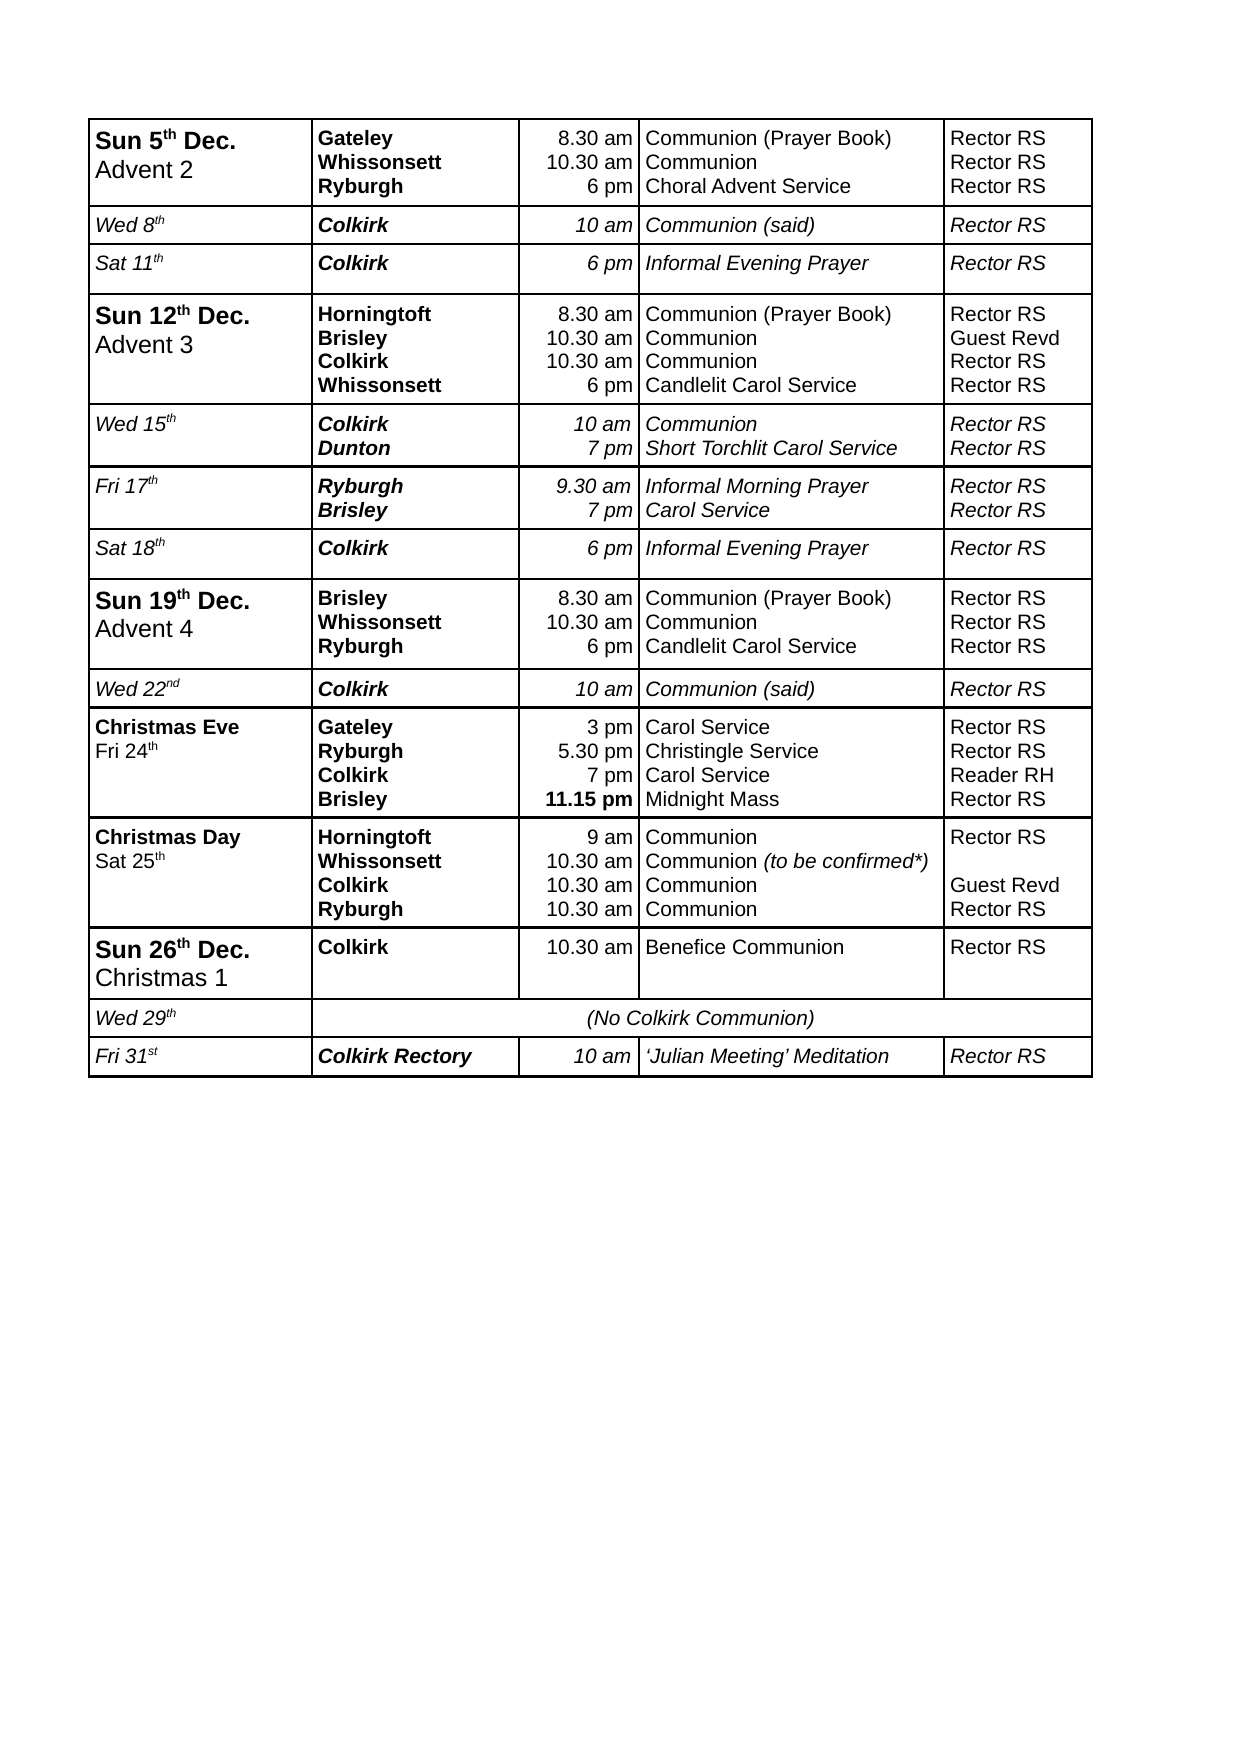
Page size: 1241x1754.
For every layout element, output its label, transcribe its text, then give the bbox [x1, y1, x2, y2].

table_cell Colkirk [313, 207, 518, 243]
table_cell 6 pm [520, 245, 638, 293]
table_cell Wed 29th [90, 1000, 311, 1036]
table_cell Sat 18th [90, 530, 311, 577]
table_cell Colkirk [313, 670, 518, 706]
table_cell ‘Julian Meeting’ Meditation [640, 1038, 943, 1075]
table_cell Wed 15th [90, 405, 311, 465]
table_cell Rector RS [945, 530, 1091, 577]
table_cell Rector RS [945, 207, 1091, 243]
table_cell Colkirk [313, 245, 518, 293]
table_cell Wed 22nd [90, 670, 311, 706]
table_cell Rector RS [945, 245, 1091, 293]
table_cell 10 am [520, 670, 638, 706]
table_cell Gateley Ryburgh Colkirk Brisley [313, 709, 518, 816]
table_cell Carol Service Christingle Service Carol Service Midnight Mass [640, 709, 943, 816]
table_cell Christmas Eve Fri 24th [90, 709, 311, 816]
table_cell 3 pm 5.30 pm 7 pm 11.15 pm [520, 709, 638, 816]
table_cell Benefice Communion [640, 929, 943, 998]
table_cell Communion (said) [640, 670, 943, 706]
table_cell Sun 26th Dec. Christmas 1 [90, 929, 311, 998]
table_cell (No Colkirk Communion) [313, 1000, 1091, 1036]
table_cell Sat 11th [90, 245, 311, 293]
table_cell Communion Communion (to be confirmed*) Communion Communion [640, 819, 943, 926]
table_cell Rector RS [945, 670, 1091, 706]
table_cell Informal Evening Prayer [640, 245, 943, 293]
table_cell Fri 17th [90, 468, 311, 527]
table_cell Rector RS Rector RS [945, 468, 1091, 527]
table_cell Rector RS Rector RS Rector RS [945, 120, 1091, 205]
table_cell Gateley Whissonsett Ryburgh [313, 120, 518, 205]
table_cell 10 am [520, 1038, 638, 1075]
table_cell Sun 12th Dec. Advent 3 [90, 295, 311, 403]
table_cell Brisley Whissonsett Ryburgh [313, 580, 518, 668]
table_cell Colkirk [313, 530, 518, 577]
table_cell 8.30 am 10.30 am 6 pm [520, 120, 638, 205]
table_cell Informal Evening Prayer [640, 530, 943, 577]
table_cell Rector RS Rector RS Reader RH Rector RS [945, 709, 1091, 816]
table_cell Colkirk Rectory [313, 1038, 518, 1075]
table_cell Sun 5th Dec. Advent 2 [90, 120, 311, 205]
table_cell Rector RS Rector RS [945, 405, 1091, 465]
table_cell 6 pm [520, 530, 638, 577]
table_cell Communion (Prayer Book) Communion Choral Advent Service [640, 120, 943, 205]
table_cell Ryburgh Brisley [313, 468, 518, 527]
table_cell Wed 8th [90, 207, 311, 243]
table_cell Rector RS [945, 1038, 1091, 1075]
table_cell Communion Short Torchlit Carol Service [640, 405, 943, 465]
table_cell Colkirk Dunton [313, 405, 518, 465]
table_cell Communion (Prayer Book) Communion Candlelit Carol Service [640, 580, 943, 668]
table_cell Rector RS Guest Revd Rector RS Rector RS [945, 295, 1091, 403]
table_cell 9.30 am 7 pm [520, 468, 638, 527]
table_cell Communion (said) [640, 207, 943, 243]
table_cell Horningtoft Whissonsett Colkirk Ryburgh [313, 819, 518, 926]
table_cell Rector RS Rector RS Rector RS [945, 580, 1091, 668]
table_cell Rector RS Guest Revd Rector RS [945, 819, 1091, 926]
table_cell Sun 19th Dec. Advent 4 [90, 580, 311, 668]
table_cell Christmas Day Sat 25th [90, 819, 311, 926]
table_cell 10 am [520, 207, 638, 243]
table_cell Colkirk [313, 929, 518, 998]
table_cell Fri 31st [90, 1038, 311, 1075]
table_cell 8.30 am 10.30 am 10.30 am 6 pm [520, 295, 638, 403]
table_cell Rector RS [945, 929, 1091, 998]
table_cell Communion (Prayer Book) Communion Communion Candlelit Carol Service [640, 295, 943, 403]
table_cell Informal Morning Prayer Carol Service [640, 468, 943, 527]
table_cell 10 am 7 pm [520, 405, 638, 465]
table_cell Horningtoft Brisley Colkirk Whissonsett [313, 295, 518, 403]
table_cell 9 am 10.30 am 10.30 am 10.30 am [520, 819, 638, 926]
table_cell 8.30 am 10.30 am 6 pm [520, 580, 638, 668]
table_cell 10.30 am [520, 929, 638, 998]
